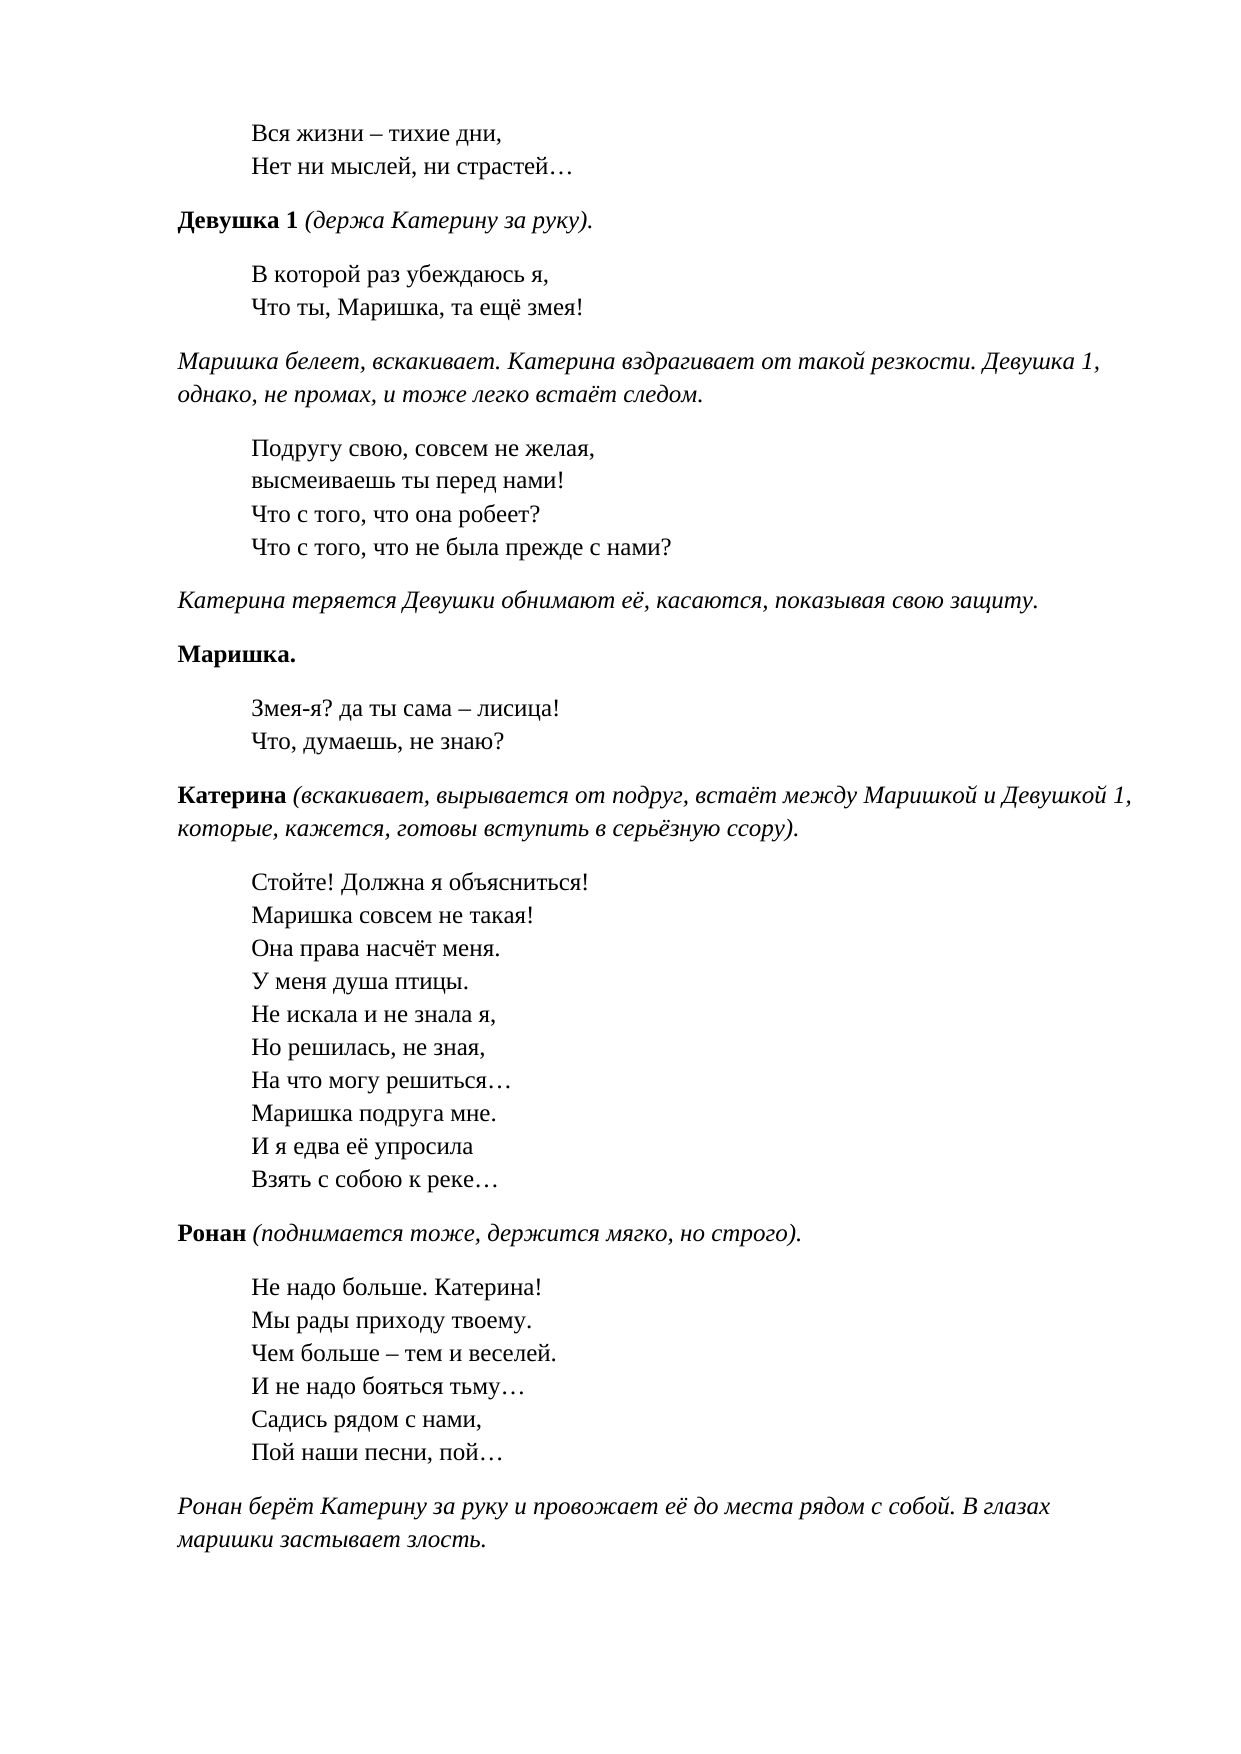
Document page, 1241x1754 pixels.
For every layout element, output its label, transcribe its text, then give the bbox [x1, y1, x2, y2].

text Ронан берёт Катерину за руку и провожает её до места рядом с собой. В глазах маришки застывает злость. [177, 1491, 1152, 1553]
text Змея-я? да ты сама – лисица! Что, думаешь, не знаю? [177, 693, 1152, 755]
text Не надо больше. Катерина! Мы рады приходу твоему. Чем больше – тем и веселей. И не надо бояться тьму… Садись рядом с нами, Пой наши песни, пой… [177, 1272, 1152, 1466]
text Стойте! Должна я объясниться! Маришка совсем не такая! Она права насчёт меня. У меня душа птицы. Не искала и не знала я, Но решилась, не зная, На что могу решиться… Маришка подруга мне. И я едва её упросила Взять с собою к реке… [177, 867, 1152, 1193]
text Маришка белеет, вскакивает. Катерина вздрагивает от такой резкости. Девушка 1, однако, не промах, и тоже легко встаёт следом. [177, 346, 1152, 407]
text Катерина теряется Девушки обнимают её, касаются, показывая свою защиту. [177, 586, 1152, 614]
text Ронан (поднимается тоже, держится мягко, но строго). [177, 1218, 1152, 1247]
text Вся жизни – тихие дни, Нет ни мыслей, ни страстей… [177, 118, 1152, 180]
text В которой раз убеждаюсь я, Что ты, Маришка, та ещё змея! [177, 259, 1152, 321]
text Подругу свою, совсем не желая, высмеиваешь ты перед нами! Что с того, что она робеет? Что с того, что не была прежде с нами? [177, 433, 1152, 560]
text Маришка. [177, 639, 1152, 668]
text Катерина (вскакивает, вырывается от подруг, встаёт между Маришкой и Девушкой 1, которые, кажется, готовы вступить в серьёзную ссору). [177, 780, 1152, 842]
text Девушка 1 (держа Катерину за руку). [177, 205, 1152, 234]
